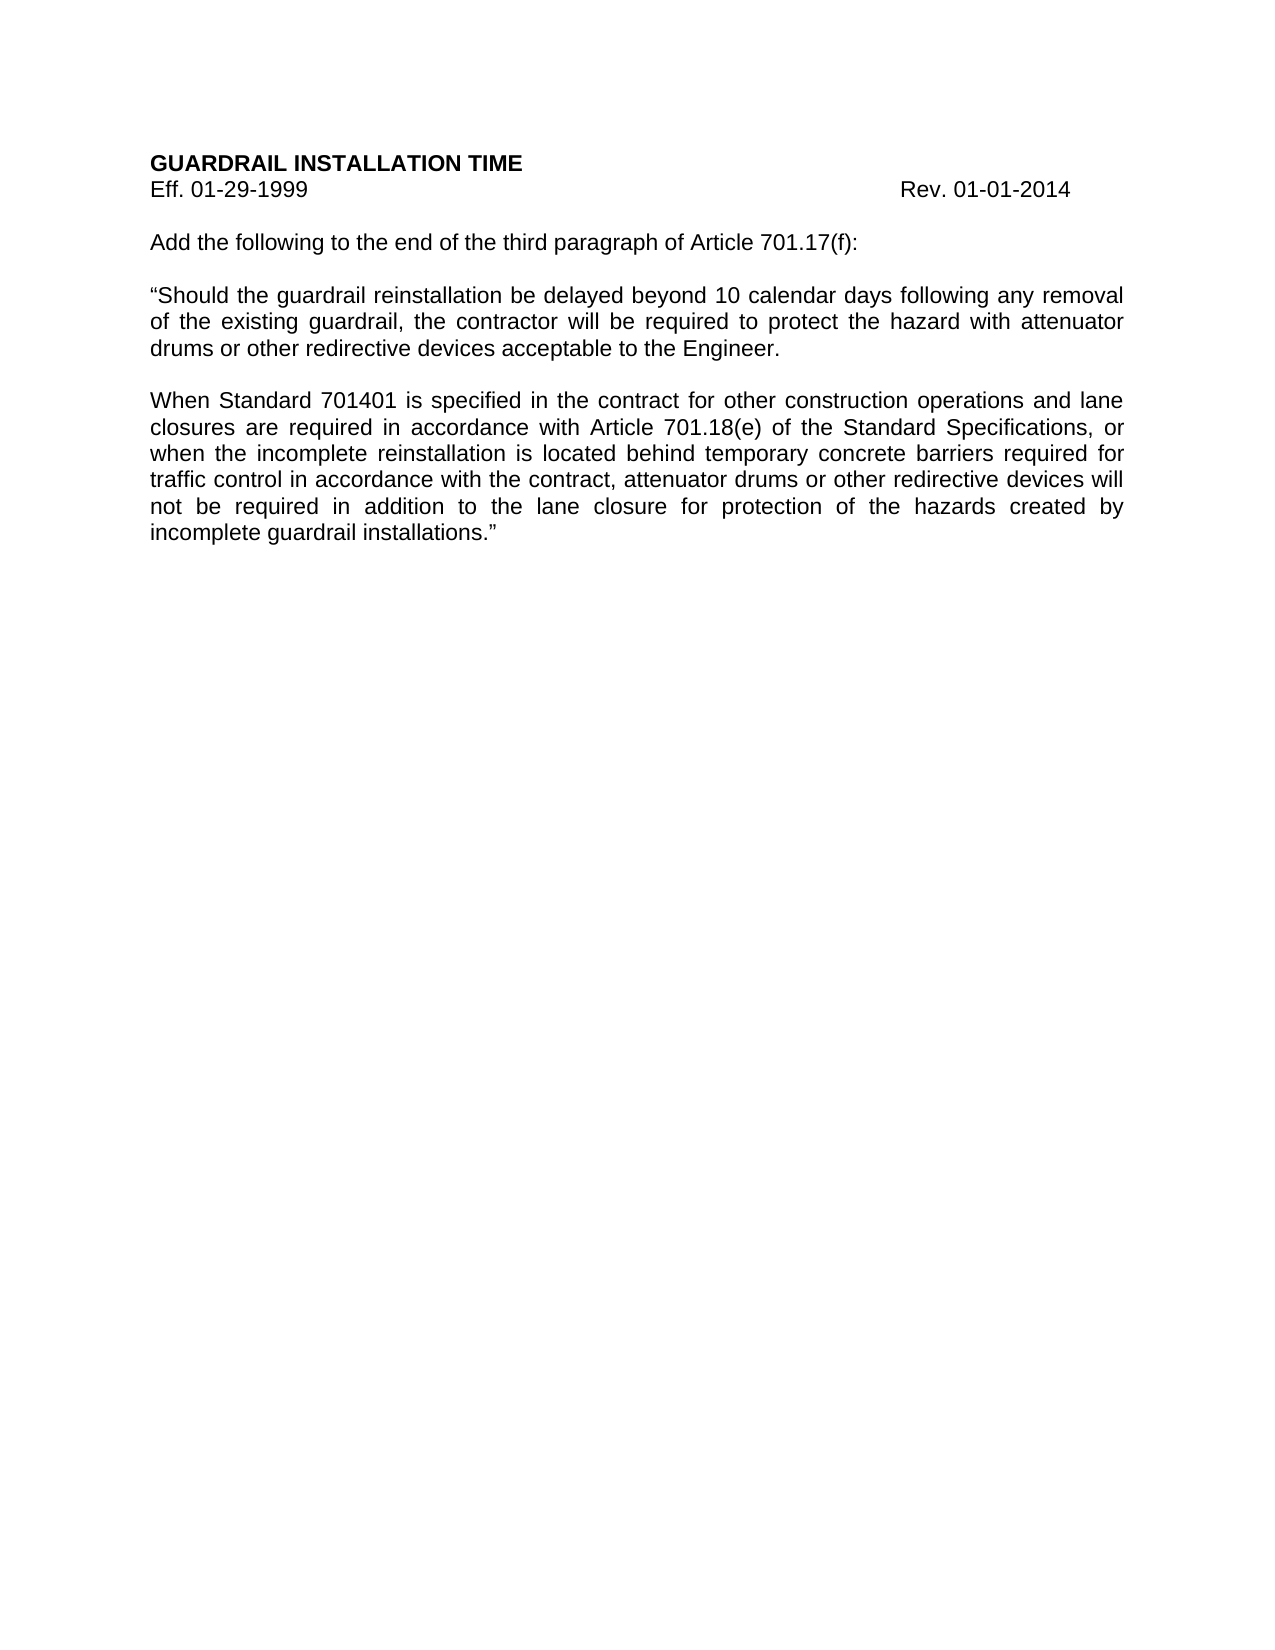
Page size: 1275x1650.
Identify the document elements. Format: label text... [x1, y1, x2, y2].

text “Should the guardrail reinstallation be delayed beyond 10 calendar days following any removal of the existing guardrail, the contractor will be required to protect the hazard with attenuator drums or other redirective devices acceptable to the Engineer. [150, 282, 1125, 361]
subtitle GUARDRAIL INSTALLATION TIME [150, 150, 1125, 176]
text Add the following to the end of the third paragraph of Article 701.17(f): [150, 229, 1125, 255]
text Eff. 01-29-1999 Rev. 01-01-2014 [150, 176, 1125, 203]
text When Standard 701401 is specified in the contract for other construction operations and lane closures are required in accordance with Article 701.18(e) of the Standard Specifications, or when the incomplete reinstallation is located behind temporary concrete barriers required for traffic control in accordance with the contract, attenuator drums or other redirective devices will not be required in addition to the lane closure for protection of the hazards created by incomplete guardrail installations.” [150, 387, 1125, 545]
